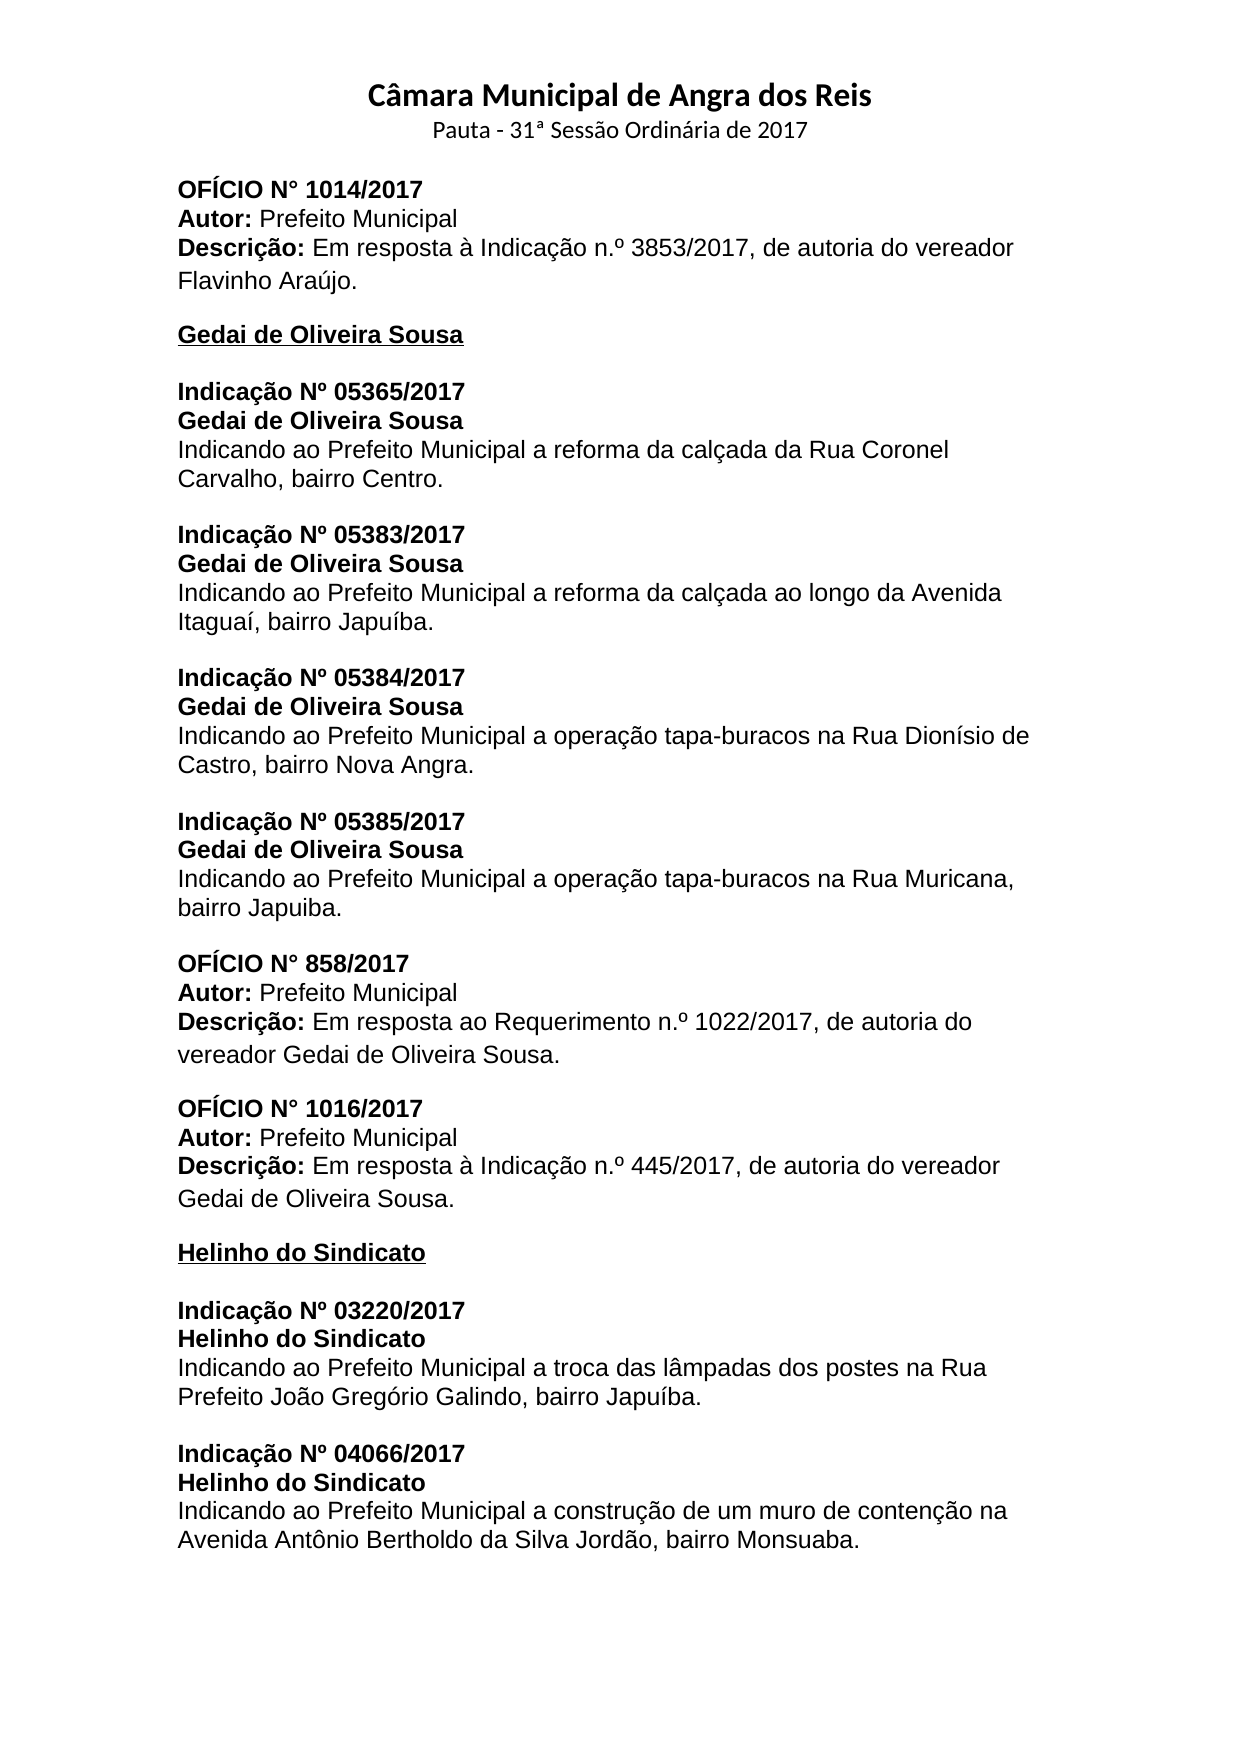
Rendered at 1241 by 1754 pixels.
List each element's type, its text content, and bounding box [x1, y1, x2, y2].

text OFÍCIO N° 1014/2017 [177, 176, 1063, 204]
text Indicação Nº 05365/2017 Gedai de Oliveira Sousa Indicando ao Prefeito Municipal a reforma da calçada da Rua Coronel Carvalho, bairro Centro. [177, 377, 1063, 520]
text Indicação Nº 05383/2017 Gedai de Oliveira Sousa Indicando ao Prefeito Municipal a reforma da calçada ao longo da Avenida Itaguaí, bairro Japuíba. [177, 520, 1063, 663]
text Descrição: Em resposta à Indicação n.º 445/2017, de autoria do vereador Gedai de Oliveira Sousa. [177, 1151, 1063, 1213]
text Helinho do Sindicato [177, 1238, 1063, 1267]
text OFÍCIO N° 858/2017 [177, 949, 1063, 978]
text OFÍCIO N° 1016/2017 [177, 1094, 1063, 1123]
text Autor: Prefeito Municipal [177, 1123, 1063, 1151]
text Indicação Nº 03220/2017 Helinho do Sindicato Indicando ao Prefeito Municipal a troca das lâmpadas dos postes na Rua Prefeito João Gregório Galindo, bairro Japuíba. [177, 1296, 1063, 1439]
text Autor: Prefeito Municipal [177, 204, 1063, 233]
text Autor: Prefeito Municipal [177, 978, 1063, 1007]
text Indicação Nº 05385/2017 Gedai de Oliveira Sousa Indicando ao Prefeito Municipal a operação tapa-buracos na Rua Muricana, bairro Japuiba. [177, 806, 1063, 949]
text Indicação Nº 05384/2017 Gedai de Oliveira Sousa Indicando ao Prefeito Municipal a operação tapa-buracos na Rua Dionísio de Castro, bairro Nova Angra. [177, 663, 1063, 806]
text Gedai de Oliveira Sousa [177, 320, 1063, 349]
text Descrição: Em resposta à Indicação n.º 3853/2017, de autoria do vereador Flavinho Araújo. [177, 233, 1063, 295]
text Indicação Nº 04066/2017 Helinho do Sindicato Indicando ao Prefeito Municipal a construção de um muro de contenção na Avenida Antônio Bertholdo da Silva Jordão, bairro Monsuaba. [177, 1439, 1063, 1582]
text Descrição: Em resposta ao Requerimento n.º 1022/2017, de autoria do vereador Gedai de Oliveira Sousa. [177, 1007, 1063, 1069]
